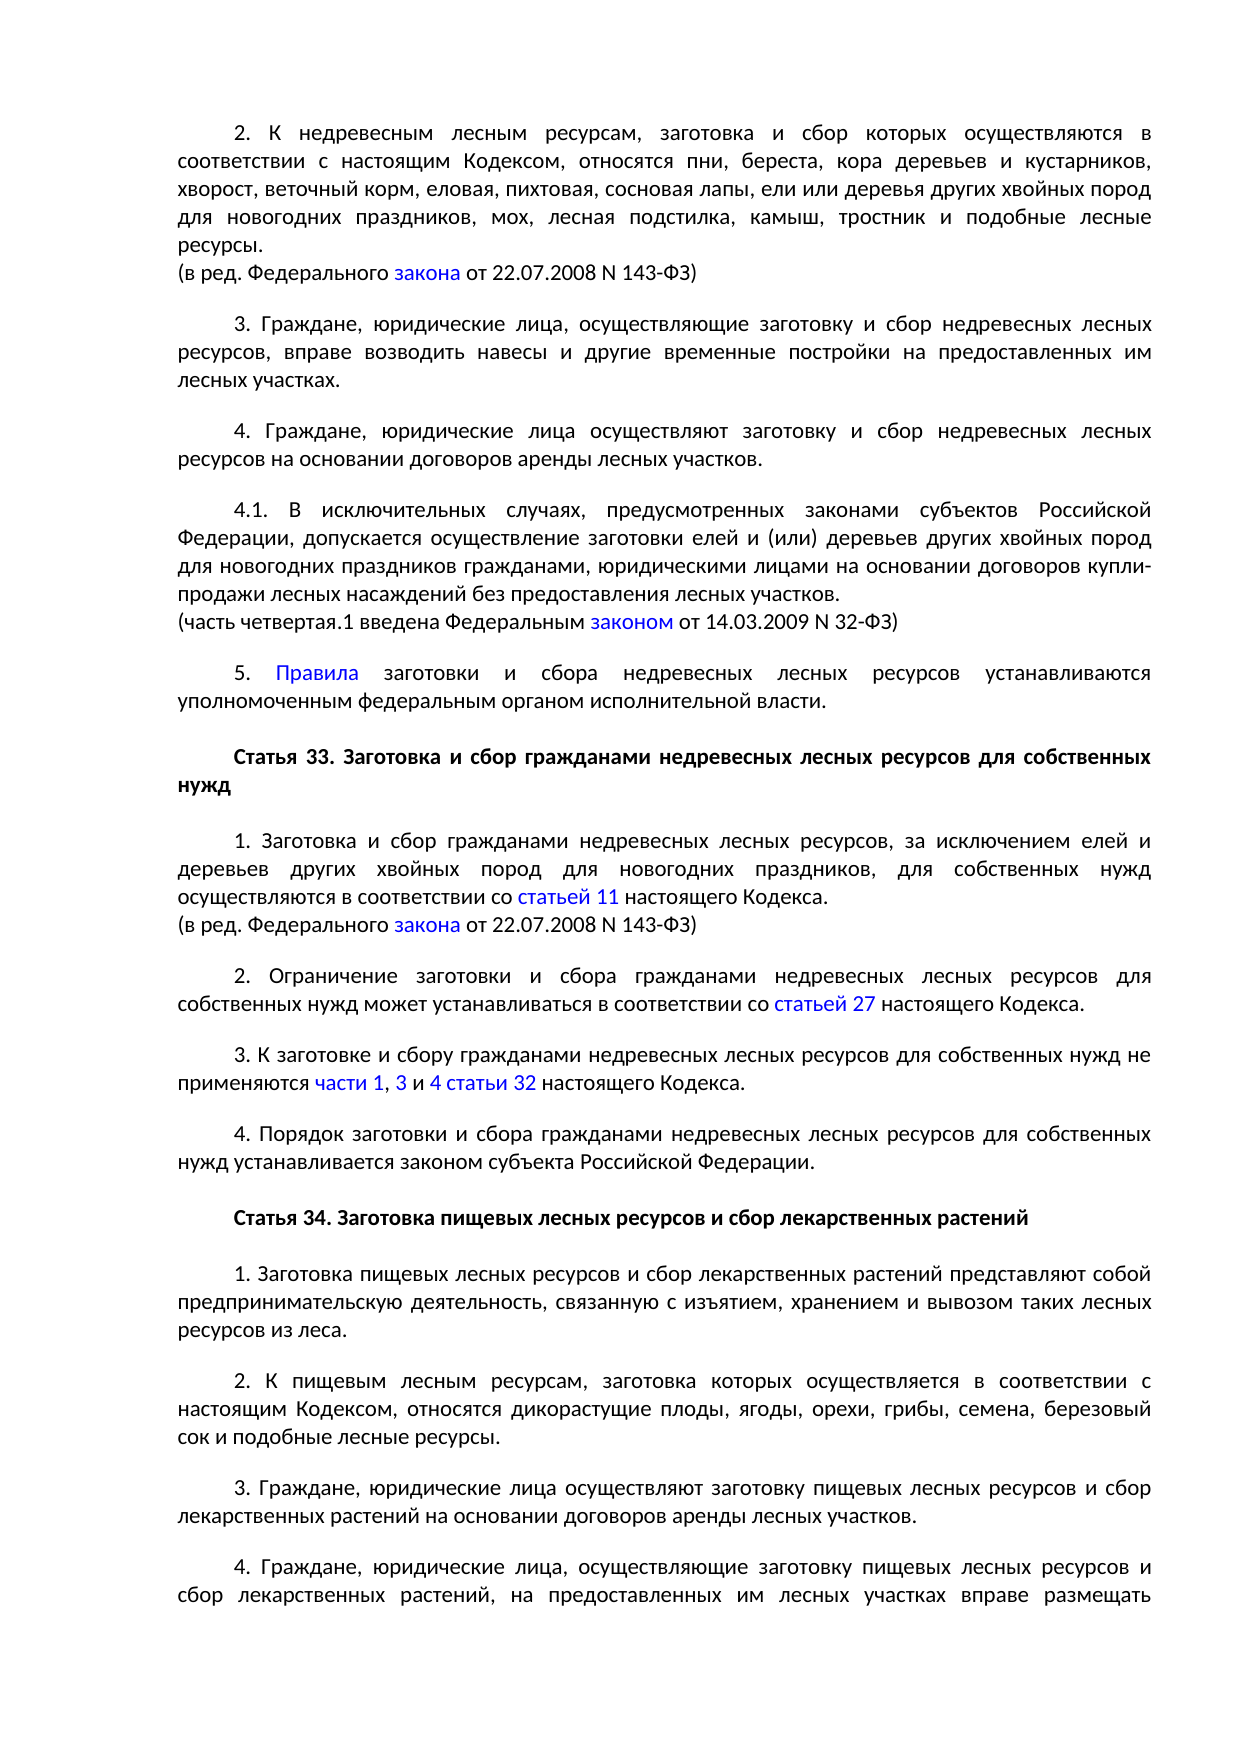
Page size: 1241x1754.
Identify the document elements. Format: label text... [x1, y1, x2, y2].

title Статья 33. Заготовка и сбор гражданами недревесных лесных ресурсов для собственных нужд [177, 742, 1152, 798]
text 4. Граждане, юридические лица осуществляют заготовку и сбор недревесных лесных ресурсов на основании договоров аренды лесных участков. [177, 416, 1152, 472]
text 1. Заготовка и сбор гражданами недревесных лесных ресурсов, за исключением елей и деревьев других хвойных пород для новогодних праздников, для собственных нужд осуществляются в соответствии со статьей 11 настоящего Кодекса. [177, 826, 1152, 910]
title Статья 34. Заготовка пищевых лесных ресурсов и сбор лекарственных растений [177, 1203, 1152, 1231]
text (в ред. Федерального закона от 22.07.2008 N 143-ФЗ) [177, 258, 1152, 286]
text (в ред. Федерального закона от 22.07.2008 N 143-ФЗ) [177, 910, 1152, 938]
text 4.1. В исключительных случаях, предусмотренных законами субъектов Российской Федерации, допускается осуществление заготовки елей и (или) деревьев других хвойных пород для новогодних праздников гражданами, юридическими лицами на основании договоров купли-продажи лесных насаждений без предоставления лесных участков. [177, 495, 1152, 607]
text 2. Ограничение заготовки и сбора гражданами недревесных лесных ресурсов для собственных нужд может устанавливаться в соответствии со статьей 27 настоящего Кодекса. [177, 961, 1152, 1017]
text 3. Граждане, юридические лица осуществляют заготовку пищевых лесных ресурсов и сбор лекарственных растений на основании договоров аренды лесных участков. [177, 1473, 1152, 1529]
text 3. К заготовке и сбору гражданами недревесных лесных ресурсов для собственных нужд не применяются части 1, 3 и 4 статьи 32 настоящего Кодекса. [177, 1040, 1152, 1096]
text 4. Порядок заготовки и сбора гражданами недревесных лесных ресурсов для собственных нужд устанавливается законом субъекта Российской Федерации. [177, 1119, 1152, 1175]
text 2. К недревесным лесным ресурсам, заготовка и сбор которых осуществляются в соответствии с настоящим Кодексом, относятся пни, береста, кора деревьев и кустарников, хворост, веточный корм, еловая, пихтовая, сосновая лапы, ели или деревья других хвойных пород для новогодних праздников, мох, лесная подстилка, камыш, тростник и подобные лесные ресурсы. [177, 118, 1152, 258]
text 5. Правила заготовки и сбора недревесных лесных ресурсов устанавливаются уполномоченным федеральным органом исполнительной власти. [177, 658, 1152, 714]
text (часть четвертая.1 введена Федеральным законом от 14.03.2009 N 32-ФЗ) [177, 607, 1152, 635]
text 1. Заготовка пищевых лесных ресурсов и сбор лекарственных растений представляют собой предпринимательскую деятельность, связанную с изъятием, хранением и вывозом таких лесных ресурсов из леса. [177, 1259, 1152, 1343]
text 3. Граждане, юридические лица, осуществляющие заготовку и сбор недревесных лесных ресурсов, вправе возводить навесы и другие временные постройки на предоставленных им лесных участках. [177, 309, 1152, 393]
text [177, 1552, 1152, 1608]
text 2. К пищевым лесным ресурсам, заготовка которых осуществляется в соответствии с настоящим Кодексом, относятся дикорастущие плоды, ягоды, орехи, грибы, семена, березовый сок и подобные лесные ресурсы. [177, 1366, 1152, 1450]
